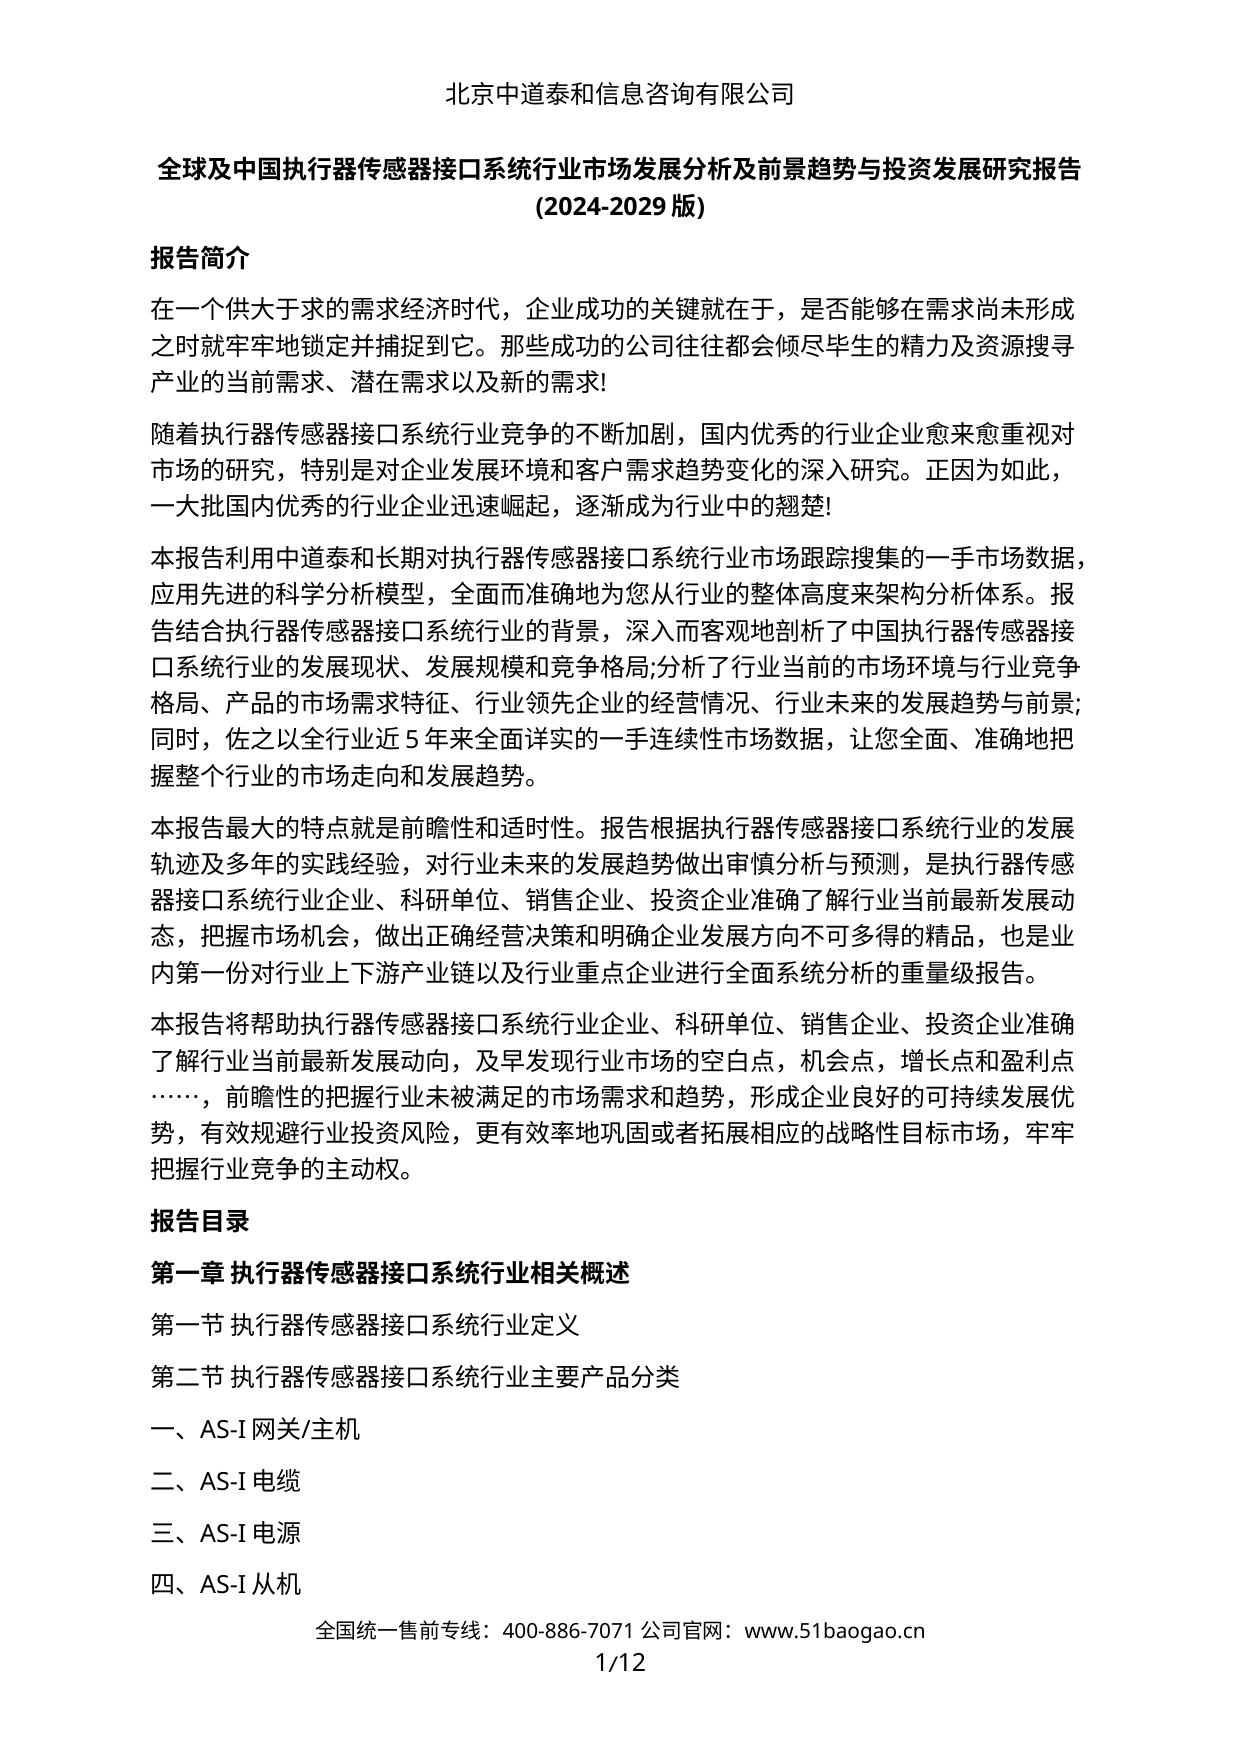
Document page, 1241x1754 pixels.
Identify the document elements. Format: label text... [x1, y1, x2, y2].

text 一、AS-I网关/主机 [150, 1409, 1090, 1446]
text 第一节 执行器传感器接口系统行业定义 [150, 1306, 1090, 1342]
text 本报告将帮助执行器传感器接口系统行业企业、科研单位、销售企业、投资企业准确了解行业当前最新发展动向，及早发现行业市场的空白点，机会点，增长点和盈利点……，前瞻性的把握行业未被满足的市场需求和趋势，形成企业良好的可持续发展优势，有效规避行业投资风险，更有效率地巩固或者拓展相应的战略性目标市场，牢牢把握行业竞争的主动权。 [150, 1005, 1090, 1186]
text 第二节 执行器传感器接口系统行业主要产品分类 [150, 1357, 1090, 1394]
text 本报告最大的特点就是前瞻性和适时性。报告根据执行器传感器接口系统行业的发展轨迹及多年的实践经验，对行业未来的发展趋势做出审慎分析与预测，是执行器传感器接口系统行业企业、科研单位、销售企业、投资企业准确了解行业当前最新发展动态，把握市场机会，做出正确经营决策和明确企业发展方向不可多得的精品，也是业内第一份对行业上下游产业链以及行业重点企业进行全面系统分析的重量级报告。 [150, 808, 1090, 989]
text 报告目录 [150, 1202, 1090, 1238]
text 随着执行器传感器接口系统行业竞争的不断加剧，国内优秀的行业企业愈来愈重视对市场的研究，特别是对企业发展环境和客户需求趋势变化的深入研究。正因为如此，一大批国内优秀的行业企业迅速崛起，逐渐成为行业中的翘楚! [150, 414, 1090, 523]
text 第一章 执行器传感器接口系统行业相关概述 [150, 1254, 1090, 1290]
text 报告简介 [150, 238, 1090, 274]
text 二、AS-I电缆 [150, 1461, 1090, 1497]
text 全球及中国执行器传感器接口系统行业市场发展分析及前景趋势与投资发展研究报告(2024-2029版) [150, 150, 1090, 222]
text 在一个供大于求的需求经济时代，企业成功的关键就在于，是否能够在需求尚未形成之时就牢牢地锁定并捕捉到它。那些成功的公司往往都会倾尽毕生的精力及资源搜寻产业的当前需求、潜在需求以及新的需求! [150, 290, 1090, 399]
text 本报告利用中道泰和长期对执行器传感器接口系统行业市场跟踪搜集的一手市场数据，应用先进的科学分析模型，全面而准确地为您从行业的整体高度来架构分析体系。报告结合执行器传感器接口系统行业的背景，深入而客观地剖析了中国执行器传感器接口系统行业的发展现状、发展规模和竞争格局;分析了行业当前的市场环境与行业竞争格局、产品的市场需求特征、行业领先企业的经营情况、行业未来的发展趋势与前景;同时，佐之以全行业近5年来全面详实的一手连续性市场数据，让您全面、准确地把握整个行业的市场走向和发展趋势。 [150, 539, 1090, 792]
text 三、AS-I电源 [150, 1513, 1090, 1549]
text 四、AS-I从机 [150, 1565, 1090, 1601]
